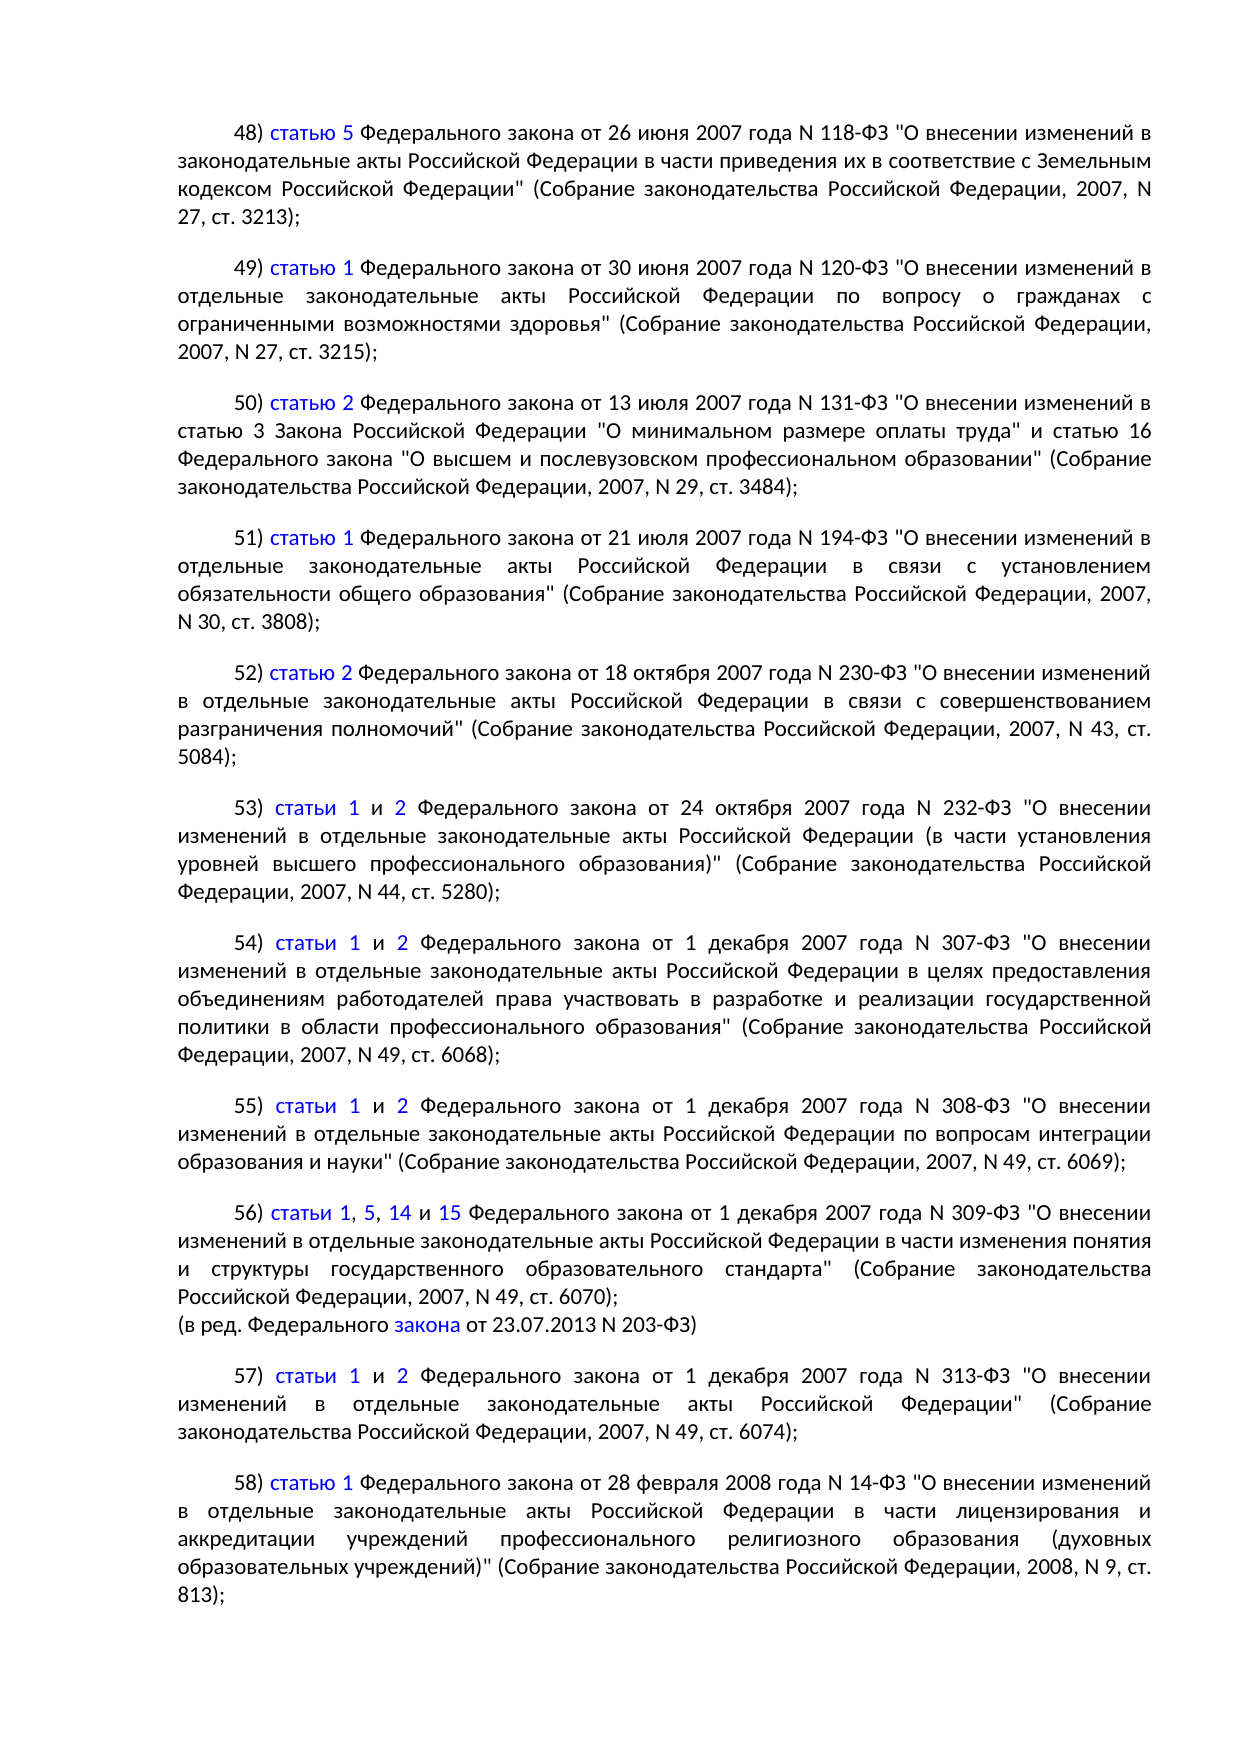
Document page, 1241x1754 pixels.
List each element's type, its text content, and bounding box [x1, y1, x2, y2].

text 55) статьи 1 и 2 Федерального закона от 1 декабря 2007 года N 308-ФЗ "О внесении изменений в отдельные законодательные акты Российской Федерации по вопросам интеграции образования и науки" (Собрание законодательства Российской Федерации, 2007, N 49, ст. 6069); [177, 1091, 1152, 1175]
text 54) статьи 1 и 2 Федерального закона от 1 декабря 2007 года N 307-ФЗ "О внесении изменений в отдельные законодательные акты Российской Федерации в целях предоставления объединениям работодателей права участвовать в разработке и реализации государственной политики в области профессионального образования" (Собрание законодательства Российской Федерации, 2007, N 49, ст. 6068); [177, 928, 1152, 1068]
text (в ред. Федерального закона от 23.07.2013 N 203-ФЗ) [177, 1310, 1152, 1338]
text 58) статью 1 Федерального закона от 28 февраля 2008 года N 14-ФЗ "О внесении изменений в отдельные законодательные акты Российской Федерации в части лицензирования и аккредитации учреждений профессионального религиозного образования (духовных образовательных учреждений)" (Собрание законодательства Российской Федерации, 2008, N 9, ст. 813); [177, 1468, 1152, 1608]
text 53) статьи 1 и 2 Федерального закона от 24 октября 2007 года N 232-ФЗ "О внесении изменений в отдельные законодательные акты Российской Федерации (в части установления уровней высшего профессионального образования)" (Собрание законодательства Российской Федерации, 2007, N 44, ст. 5280); [177, 793, 1152, 905]
text 57) статьи 1 и 2 Федерального закона от 1 декабря 2007 года N 313-ФЗ "О внесении изменений в отдельные законодательные акты Российской Федерации" (Собрание законодательства Российской Федерации, 2007, N 49, ст. 6074); [177, 1361, 1152, 1445]
text 49) статью 1 Федерального закона от 30 июня 2007 года N 120-ФЗ "О внесении изменений в отдельные законодательные акты Российской Федерации по вопросу о гражданах с ограниченными возможностями здоровья" (Собрание законодательства Российской Федерации, 2007, N 27, ст. 3215); [177, 253, 1152, 365]
text 50) статью 2 Федерального закона от 13 июля 2007 года N 131-ФЗ "О внесении изменений в статью 3 Закона Российской Федерации "О минимальном размере оплаты труда" и статью 16 Федерального закона "О высшем и послевузовском профессиональном образовании" (Собрание законодательства Российской Федерации, 2007, N 29, ст. 3484); [177, 388, 1152, 500]
text 56) статьи 1, 5, 14 и 15 Федерального закона от 1 декабря 2007 года N 309-ФЗ "О внесении изменений в отдельные законодательные акты Российской Федерации в части изменения понятия и структуры государственного образовательного стандарта" (Собрание законодательства Российской Федерации, 2007, N 49, ст. 6070); [177, 1198, 1152, 1310]
text 48) статью 5 Федерального закона от 26 июня 2007 года N 118-ФЗ "О внесении изменений в законодательные акты Российской Федерации в части приведения их в соответствие с Земельным кодексом Российской Федерации" (Собрание законодательства Российской Федерации, 2007, N 27, ст. 3213); [177, 118, 1152, 230]
text 52) статью 2 Федерального закона от 18 октября 2007 года N 230-ФЗ "О внесении изменений в отдельные законодательные акты Российской Федерации в связи с совершенствованием разграничения полномочий" (Собрание законодательства Российской Федерации, 2007, N 43, ст. 5084); [177, 658, 1152, 770]
text 51) статью 1 Федерального закона от 21 июля 2007 года N 194-ФЗ "О внесении изменений в отдельные законодательные акты Российской Федерации в связи с установлением обязательности общего образования" (Собрание законодательства Российской Федерации, 2007, N 30, ст. 3808); [177, 523, 1152, 635]
